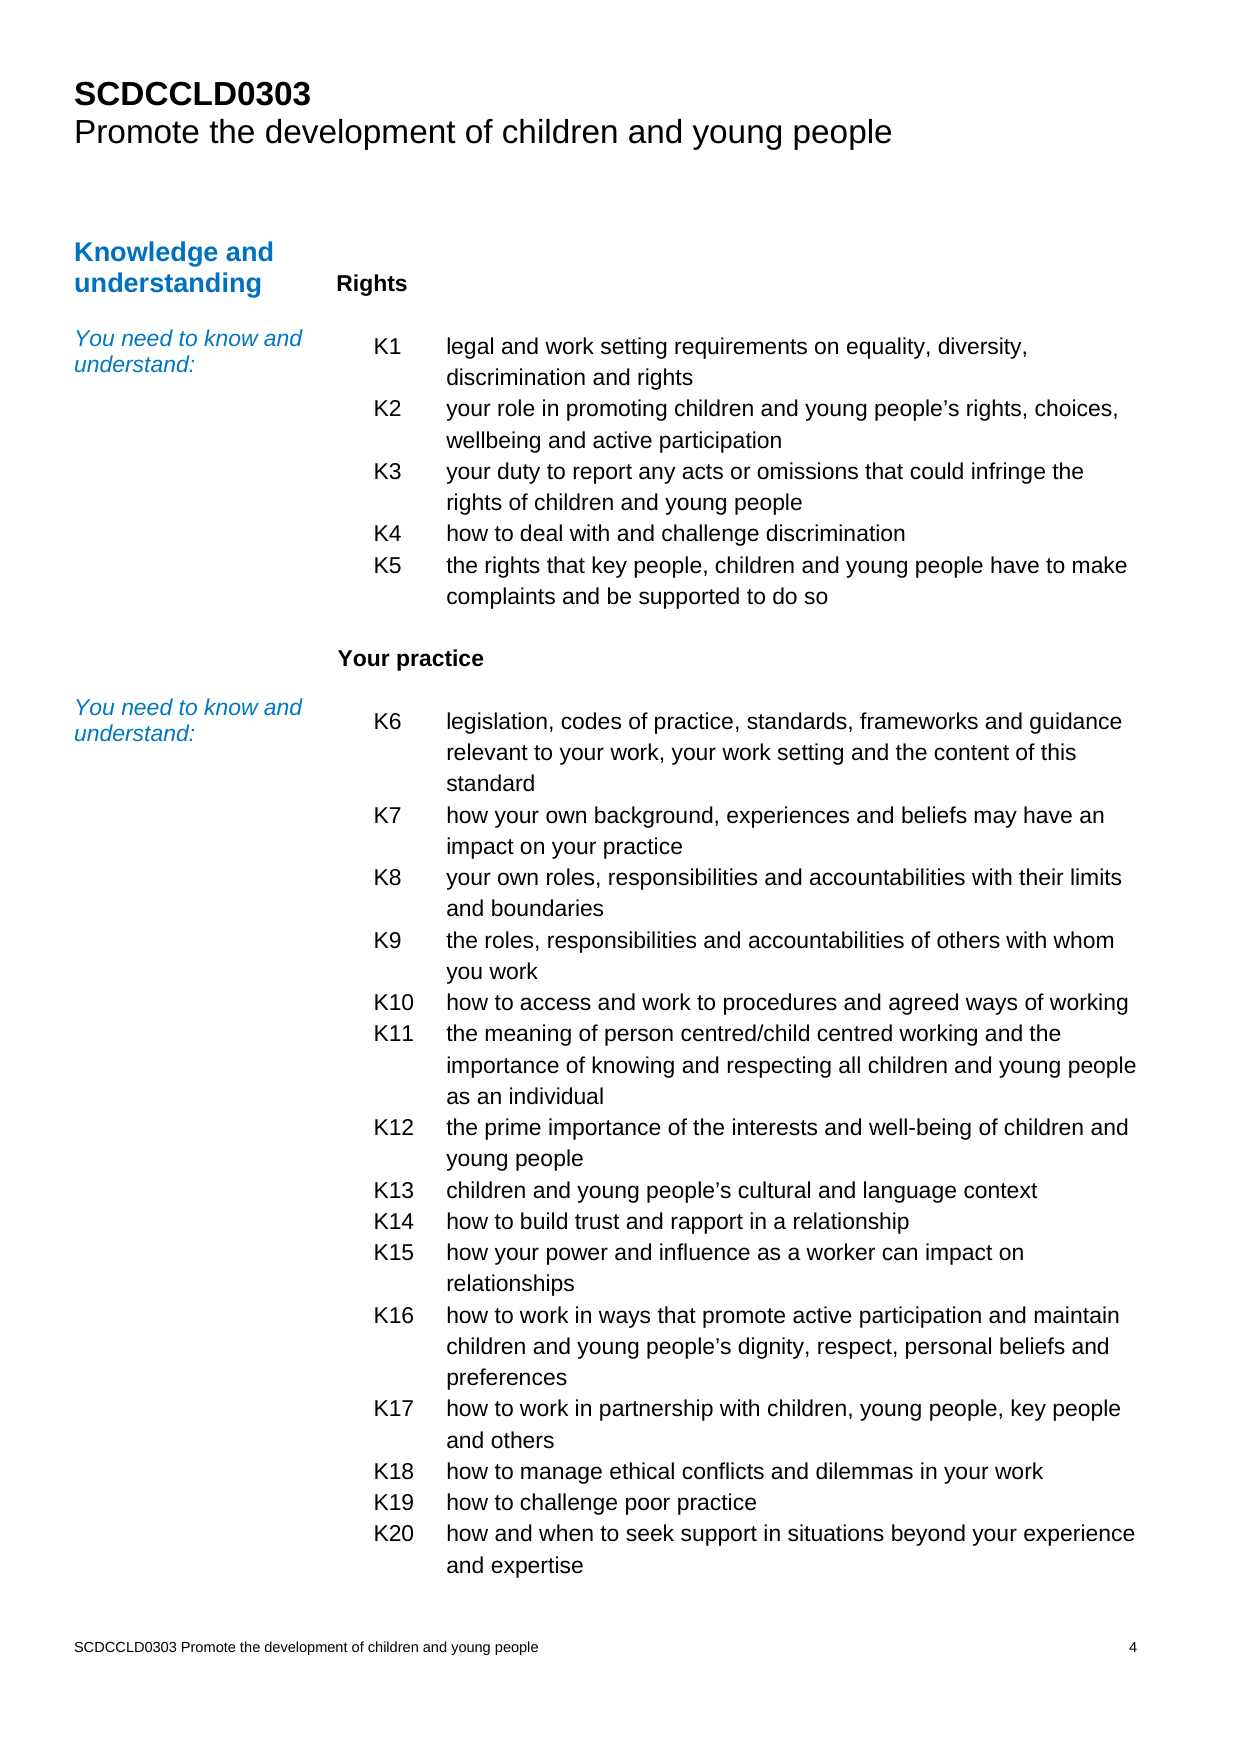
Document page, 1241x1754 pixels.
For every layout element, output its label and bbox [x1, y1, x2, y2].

table_header [63, 236, 325, 1589]
table_header [325, 236, 1148, 1589]
